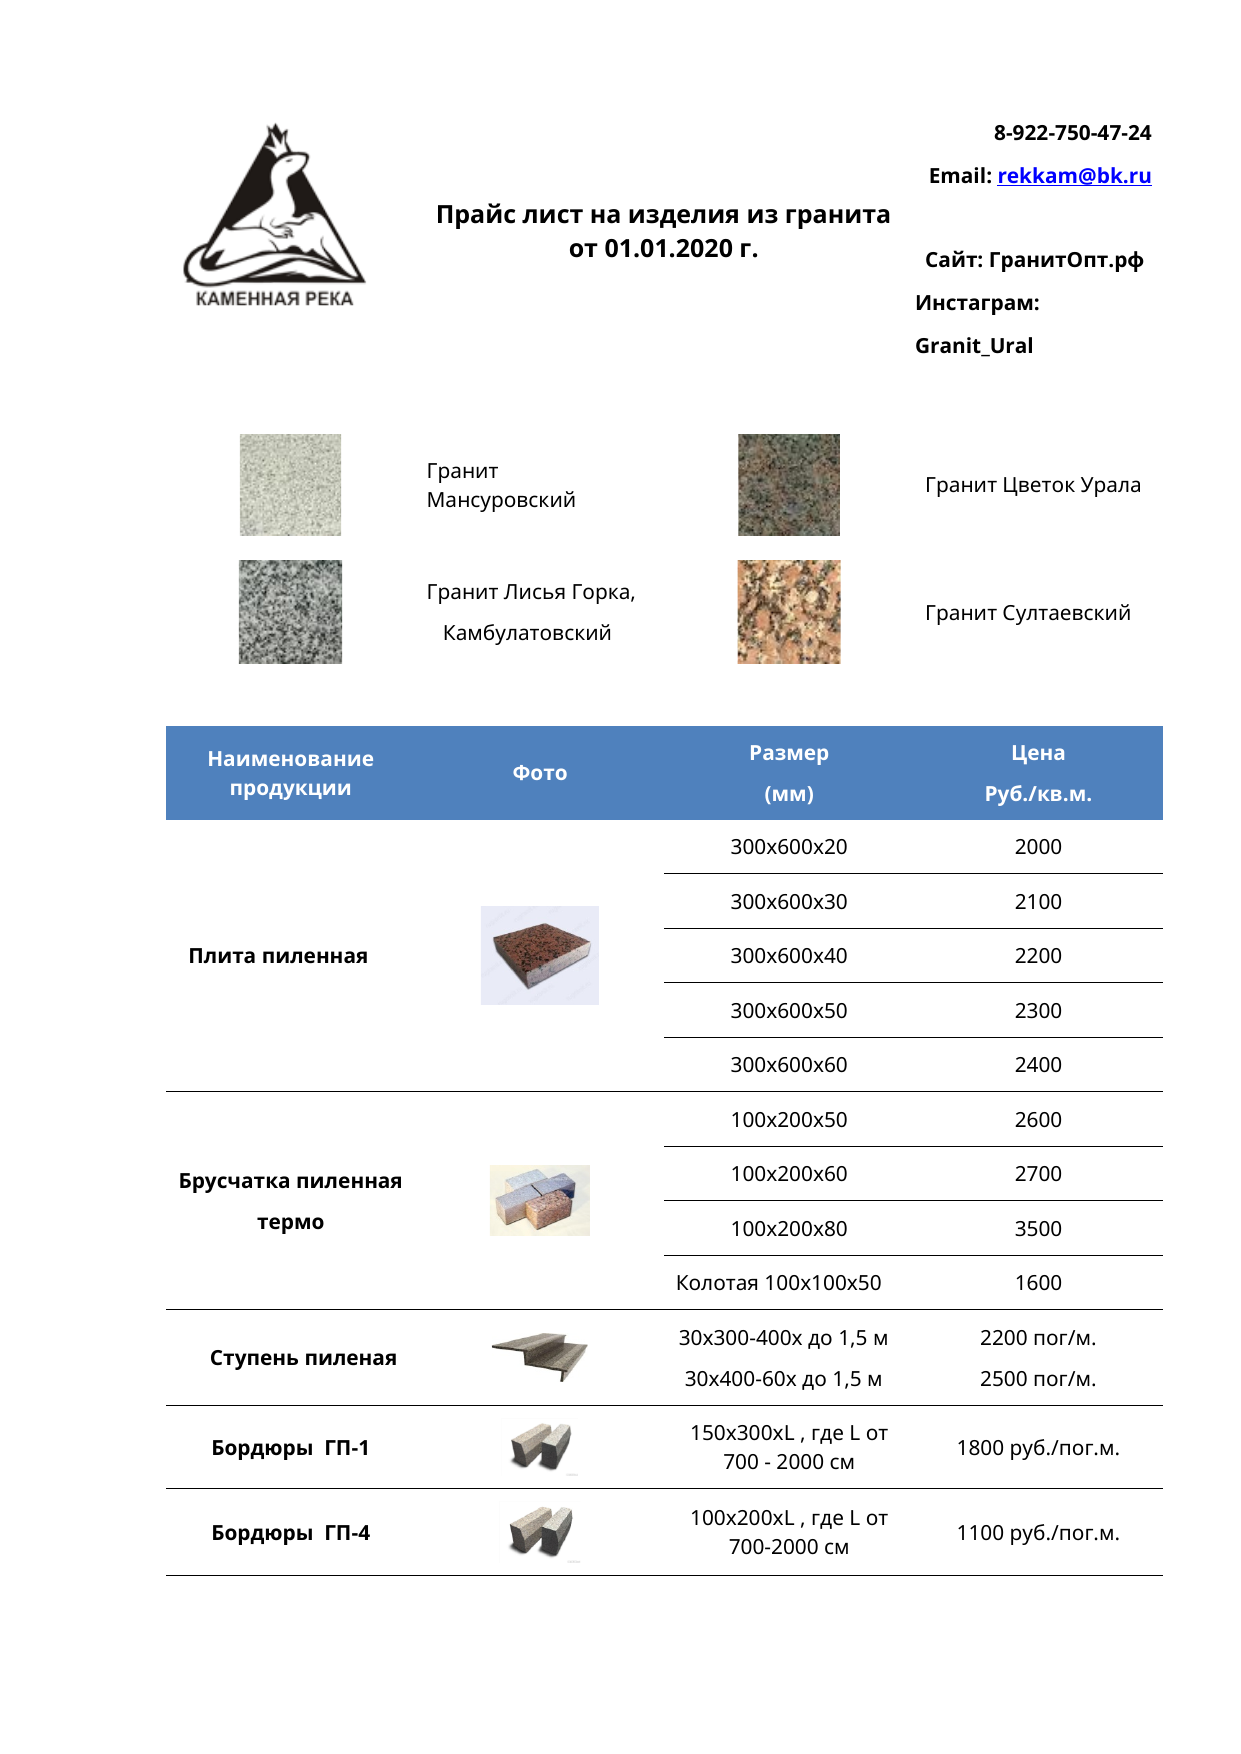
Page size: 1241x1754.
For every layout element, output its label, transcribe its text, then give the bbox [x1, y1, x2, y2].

table_cell [415, 1489, 664, 1575]
table_header Гранит Цветок Урала [914, 422, 1163, 548]
table_header Прайс лист на изделия из гранита от 01.01.2020 г. [413, 118, 914, 372]
table_cell 30х300-400х до 1,5 м 30х400-60х до 1,5 м [664, 1310, 914, 1404]
table_cell 100х200х80 [664, 1201, 914, 1255]
table_header 8-922-750-47-24 Email: rekkam@bk.ru Сайт: ГранитОпт.рф Инстаграм: Granit_Ural [914, 118, 1163, 372]
picture [489, 1165, 590, 1236]
table_cell [415, 1092, 664, 1309]
table_cell [166, 548, 415, 676]
table_cell Гранит Лисья Горка, Камбулатовский [415, 548, 664, 676]
table_cell 300х600х60 [664, 1038, 914, 1091]
picture [491, 1333, 588, 1382]
picture [737, 560, 841, 664]
table_cell 2000 [914, 820, 1163, 873]
table_header Гранит Мансуровский [415, 422, 664, 548]
table_cell 300х600х30 [664, 874, 914, 928]
table_cell Бордюры ГП-4 [166, 1489, 415, 1575]
table_cell [415, 820, 664, 1091]
table_cell Ступень пиленая [166, 1310, 415, 1404]
table_cell [415, 1406, 664, 1488]
table_cell Плита пиленная [166, 820, 415, 1091]
table_cell 150х300хL , где L от 700 - 2000 см [664, 1406, 914, 1488]
table_cell 2400 [914, 1038, 1163, 1091]
table_cell 3500 [914, 1201, 1163, 1255]
table_header [664, 422, 914, 548]
picture [177, 118, 373, 314]
table_cell 100х200хL , где L от 700-2000 см [664, 1489, 914, 1575]
table_cell Колотая 100х100х50 [664, 1256, 914, 1309]
picture [501, 1418, 578, 1476]
table_cell Бордюры ГП-1 [166, 1406, 415, 1488]
table_cell [664, 548, 914, 676]
table_cell 2100 [914, 874, 1163, 928]
table_cell 2200 пог/м. 2500 пог/м. [914, 1310, 1163, 1404]
table_cell 300х600х50 [664, 983, 914, 1037]
table_header Наименование продукции [166, 726, 415, 820]
table_cell 2300 [914, 983, 1163, 1037]
table_cell 1600 [914, 1256, 1163, 1309]
table_cell 100х200х50 [664, 1092, 914, 1146]
table_cell 2200 [914, 929, 1163, 982]
table_cell 2600 [914, 1092, 1163, 1146]
table_header [166, 118, 413, 372]
table_cell Брусчатка пиленная термо [166, 1092, 415, 1309]
picture [499, 1501, 581, 1563]
picture [480, 906, 599, 1005]
table_cell Гранит Султаевский [914, 548, 1163, 676]
table_cell [415, 1310, 664, 1404]
table_header Цена Руб./кв.м. [914, 726, 1163, 820]
table_cell 100х200х60 [664, 1147, 914, 1200]
picture [238, 560, 343, 664]
table_header Фото [415, 726, 664, 820]
picture [738, 434, 840, 536]
table_header [166, 422, 415, 548]
table_header Размер (мм) [664, 726, 914, 820]
table_cell 1800 руб./пог.м. [914, 1406, 1163, 1488]
table_cell 1100 руб./пог.м. [914, 1489, 1163, 1575]
table_cell 300х600х20 [664, 820, 914, 873]
picture [239, 434, 342, 536]
table_cell 300х600х40 [664, 929, 914, 982]
table_cell 2700 [914, 1147, 1163, 1200]
